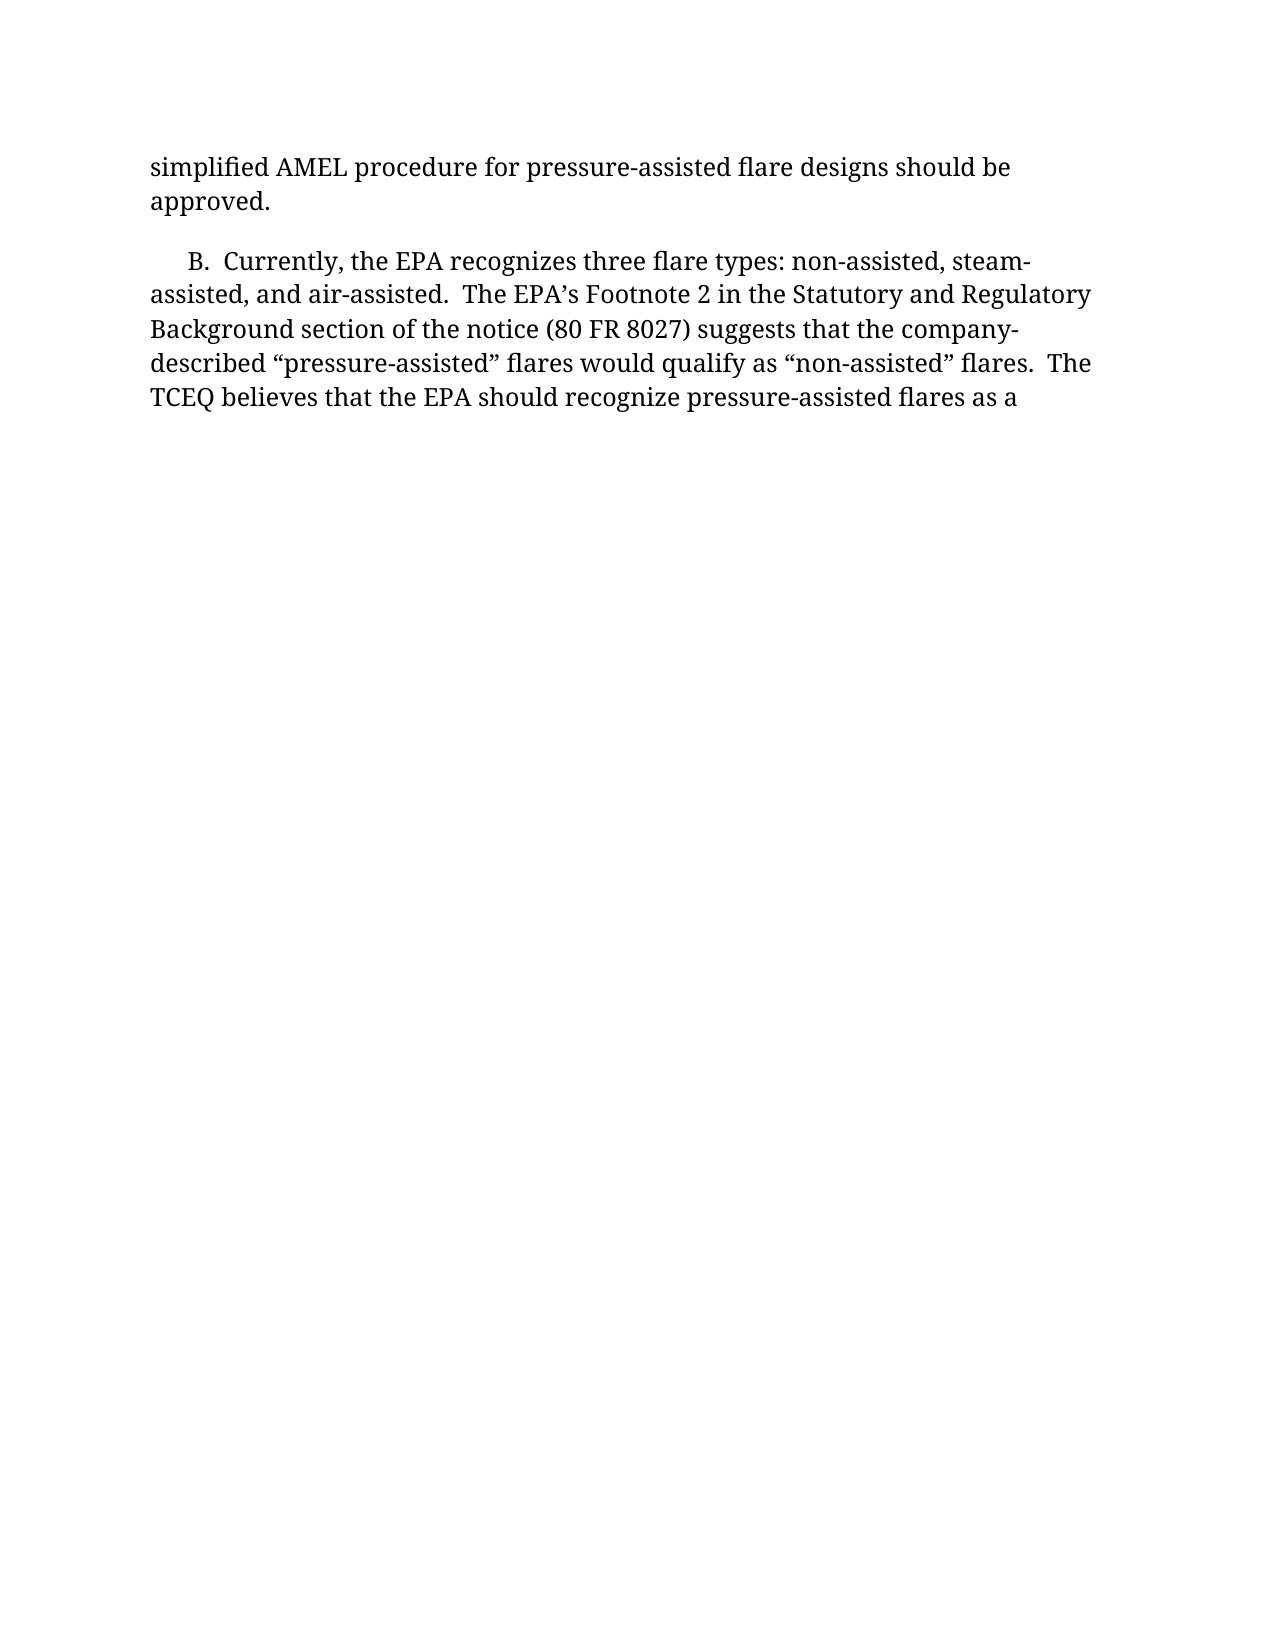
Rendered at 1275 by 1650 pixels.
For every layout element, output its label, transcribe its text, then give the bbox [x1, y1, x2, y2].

text A. The TCEQ concurs with the EPA’s analysis that tests of pressure-assisted ground flare burners have measured high combustion efficiencies, mostly over 99%, during stable flame operation (i.e., the flare flame is lit and not extinguished). No testing data available measured lower efficiencies from pressure-assisted flare testing with a stable flame; however, the data also indicates the potential for flameout and the need to ensure a sufficiently combustible combustion zone gas that has a higher heating value or a lower flammability limit than would currently be acceptable for compliant flare control. With appropriate flame stability test data and enhanced monitoring, a simplified AMEL procedure for pressure-assisted flare designs should be approved. [150, 150, 1125, 218]
text B. Currently, the EPA recognizes three flare types: non-assisted, steam-assisted, and air-assisted. The EPA’s Footnote 2 in the Statutory and Regulatory Background section of the notice (80 FR 8027) suggests that the company-described “pressure-assisted” flares would qualify as “non-assisted” flares. The TCEQ believes that the EPA should recognize pressure-assisted flares as a separate or unique category of flares, rather than grouping or categorizing these devices under the current system. Pressure-assisted flares appear to require a different set of standards to assure proper function. Future EPA regulations should create and address a new flare type specifically for pressure-assisted flares. [150, 243, 1125, 413]
